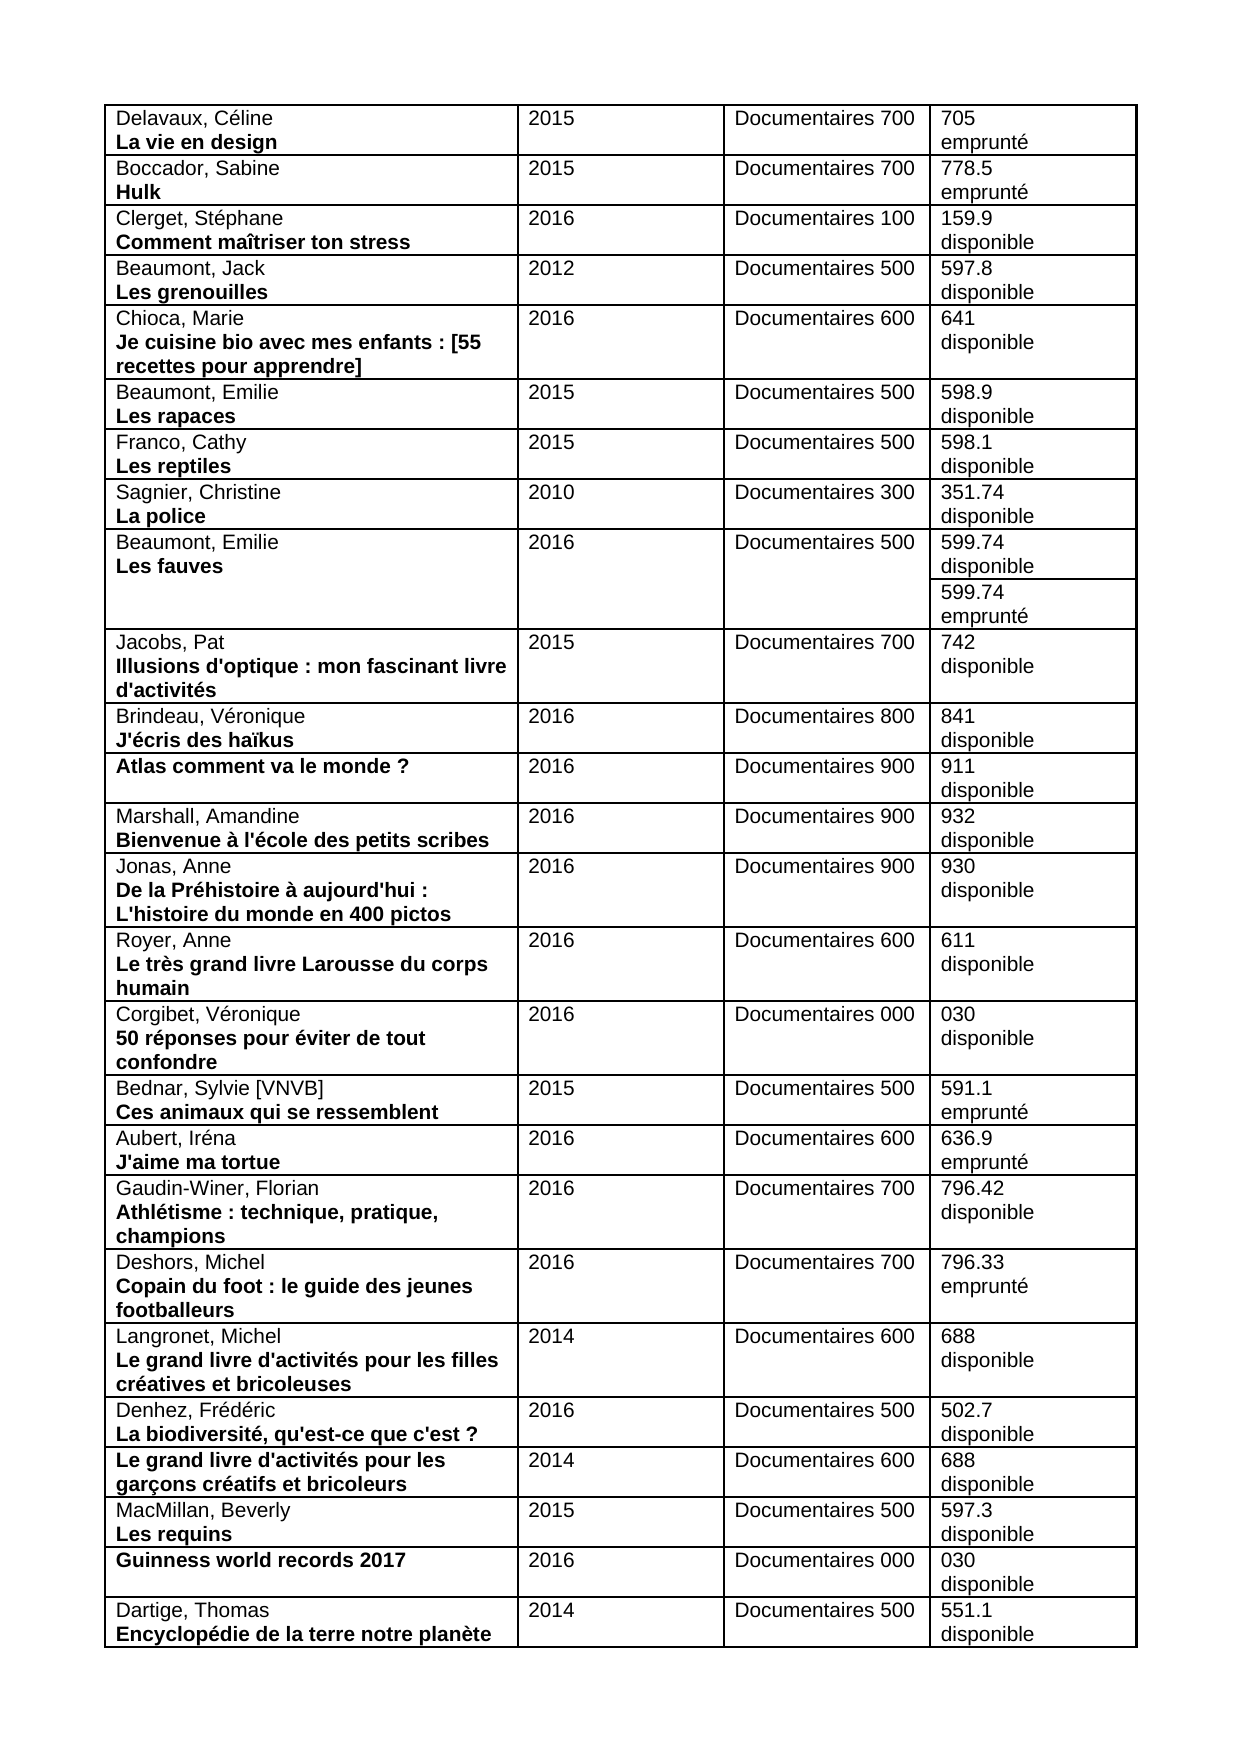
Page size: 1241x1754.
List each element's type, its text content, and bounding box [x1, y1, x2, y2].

table_cell 2015 [519, 430, 723, 478]
table_cell 591.1 emprunté [931, 1076, 1135, 1124]
table_cell 2012 [519, 256, 723, 304]
table_cell 742 disponible [931, 630, 1135, 702]
table_cell 796.42 disponible [931, 1176, 1135, 1248]
table_cell Documentaires 500 [725, 1076, 929, 1124]
table_cell Documentaires 900 [725, 804, 929, 852]
table_cell Beaumont, Emilie Les fauves [106, 530, 517, 628]
table_cell Delavaux, Céline La vie en design [106, 106, 517, 154]
table_cell 705 emprunté [931, 106, 1135, 154]
table_cell 2015 [519, 380, 723, 428]
table_cell Royer, Anne Le très grand livre Larousse du corps humain [106, 928, 517, 1000]
table_cell Aubert, Iréna J'aime ma tortue [106, 1126, 517, 1174]
table_cell 2014 [519, 1324, 723, 1396]
table_cell Documentaires 000 [725, 1548, 929, 1596]
table_cell Documentaires 700 [725, 1176, 929, 1248]
table_cell 2016 [519, 704, 723, 752]
table_cell 599.74 disponible [931, 530, 1135, 578]
table_cell Documentaires 500 [725, 256, 929, 304]
table_cell 2016 [519, 1002, 723, 1074]
table_cell Denhez, Frédéric La biodiversité, qu'est-ce que c'est ? [106, 1398, 517, 1446]
table_cell Documentaires 100 [725, 206, 929, 254]
table_cell 2016 [519, 306, 723, 378]
table_cell 502.7 disponible [931, 1398, 1135, 1446]
table_cell 159.9 disponible [931, 206, 1135, 254]
table_cell 2016 [519, 928, 723, 1000]
table_cell 688 disponible [931, 1324, 1135, 1396]
table_cell Documentaires 700 [725, 630, 929, 702]
table_cell Guinness world records 2017 [106, 1548, 517, 1596]
table_cell 597.8 disponible [931, 256, 1135, 304]
table_cell 932 disponible [931, 804, 1135, 852]
table_cell 796.33 emprunté [931, 1250, 1135, 1322]
table_cell 598.1 disponible [931, 430, 1135, 478]
table_cell Documentaires 500 [725, 430, 929, 478]
table_cell Sagnier, Christine La police [106, 480, 517, 528]
table_cell 688 disponible [931, 1448, 1135, 1496]
table_cell 2016 [519, 1126, 723, 1174]
table_cell Documentaires 600 [725, 1126, 929, 1174]
table_cell 2016 [519, 804, 723, 852]
table_cell 2015 [519, 1076, 723, 1124]
table_cell 2016 [519, 530, 723, 628]
table_cell Chioca, Marie Je cuisine bio avec mes enfants : [55 recettes pour apprendre] [106, 306, 517, 378]
table_cell Dartige, Thomas Encyclopédie de la terre notre planète [106, 1598, 517, 1646]
table_cell 2015 [519, 1498, 723, 1546]
table_cell Documentaires 600 [725, 1324, 929, 1396]
table_cell 2010 [519, 480, 723, 528]
table_cell 551.1 disponible [931, 1598, 1135, 1646]
table_cell 2014 [519, 1598, 723, 1646]
table_cell Le grand livre d'activités pour les garçons créatifs et bricoleurs [106, 1448, 517, 1496]
table_cell Marshall, Amandine Bienvenue à l'école des petits scribes [106, 804, 517, 852]
table_cell Documentaires 800 [725, 704, 929, 752]
table_cell Atlas comment va le monde ? [106, 754, 517, 802]
table_cell Documentaires 500 [725, 1498, 929, 1546]
table_cell 2015 [519, 156, 723, 204]
table_cell 599.74 emprunté [931, 580, 1135, 628]
table_cell Documentaires 500 [725, 380, 929, 428]
table_cell 597.3 disponible [931, 1498, 1135, 1546]
table_cell 2016 [519, 206, 723, 254]
table_cell Documentaires 900 [725, 854, 929, 926]
table_cell 030 disponible [931, 1002, 1135, 1074]
table_cell 2016 [519, 1398, 723, 1446]
table_cell Jonas, Anne De la Préhistoire à aujourd'hui : L'histoire du monde en 400 pictos [106, 854, 517, 926]
table_cell Boccador, Sabine Hulk [106, 156, 517, 204]
table_cell Bednar, Sylvie [VNVB] Ces animaux qui se ressemblent [106, 1076, 517, 1124]
table_cell Documentaires 700 [725, 1250, 929, 1322]
table_cell 2015 [519, 630, 723, 702]
table_cell Brindeau, Véronique J'écris des haïkus [106, 704, 517, 752]
table_cell 2016 [519, 1250, 723, 1322]
table_cell Documentaires 500 [725, 530, 929, 628]
table_cell Gaudin-Winer, Florian Athlétisme : technique, pratique, champions [106, 1176, 517, 1248]
table_cell 598.9 disponible [931, 380, 1135, 428]
table_cell 2016 [519, 854, 723, 926]
table_cell 641 disponible [931, 306, 1135, 378]
table_cell Jacobs, Pat Illusions d'optique : mon fascinant livre d'activités [106, 630, 517, 702]
table_cell Documentaires 000 [725, 1002, 929, 1074]
table_cell Clerget, Stéphane Comment maîtriser ton stress [106, 206, 517, 254]
table_cell 841 disponible [931, 704, 1135, 752]
table_cell 636.9 emprunté [931, 1126, 1135, 1174]
table_cell 2016 [519, 1176, 723, 1248]
table_cell Deshors, Michel Copain du foot : le guide des jeunes footballeurs [106, 1250, 517, 1322]
table_cell Documentaires 600 [725, 1448, 929, 1496]
table_cell Documentaires 700 [725, 106, 929, 154]
table_cell Documentaires 700 [725, 156, 929, 204]
table_cell 930 disponible [931, 854, 1135, 926]
table_cell 2015 [519, 106, 723, 154]
table_cell Documentaires 900 [725, 754, 929, 802]
table_cell 911 disponible [931, 754, 1135, 802]
table_cell Documentaires 500 [725, 1398, 929, 1446]
table_cell 2016 [519, 1548, 723, 1596]
table_cell Documentaires 600 [725, 306, 929, 378]
table_cell Documentaires 500 [725, 1598, 929, 1646]
table_cell Documentaires 600 [725, 928, 929, 1000]
table_cell MacMillan, Beverly Les requins [106, 1498, 517, 1546]
table_cell Langronet, Michel Le grand livre d'activités pour les filles créatives et bricoleuses [106, 1324, 517, 1396]
table_cell 2014 [519, 1448, 723, 1496]
table_cell Franco, Cathy Les reptiles [106, 430, 517, 478]
table_cell 2016 [519, 754, 723, 802]
table_cell Beaumont, Emilie Les rapaces [106, 380, 517, 428]
table_cell Documentaires 300 [725, 480, 929, 528]
table_cell 611 disponible [931, 928, 1135, 1000]
table_cell 030 disponible [931, 1548, 1135, 1596]
table_cell Beaumont, Jack Les grenouilles [106, 256, 517, 304]
table_cell 778.5 emprunté [931, 156, 1135, 204]
table_cell 351.74 disponible [931, 480, 1135, 528]
table_cell Corgibet, Véronique 50 réponses pour éviter de tout confondre [106, 1002, 517, 1074]
